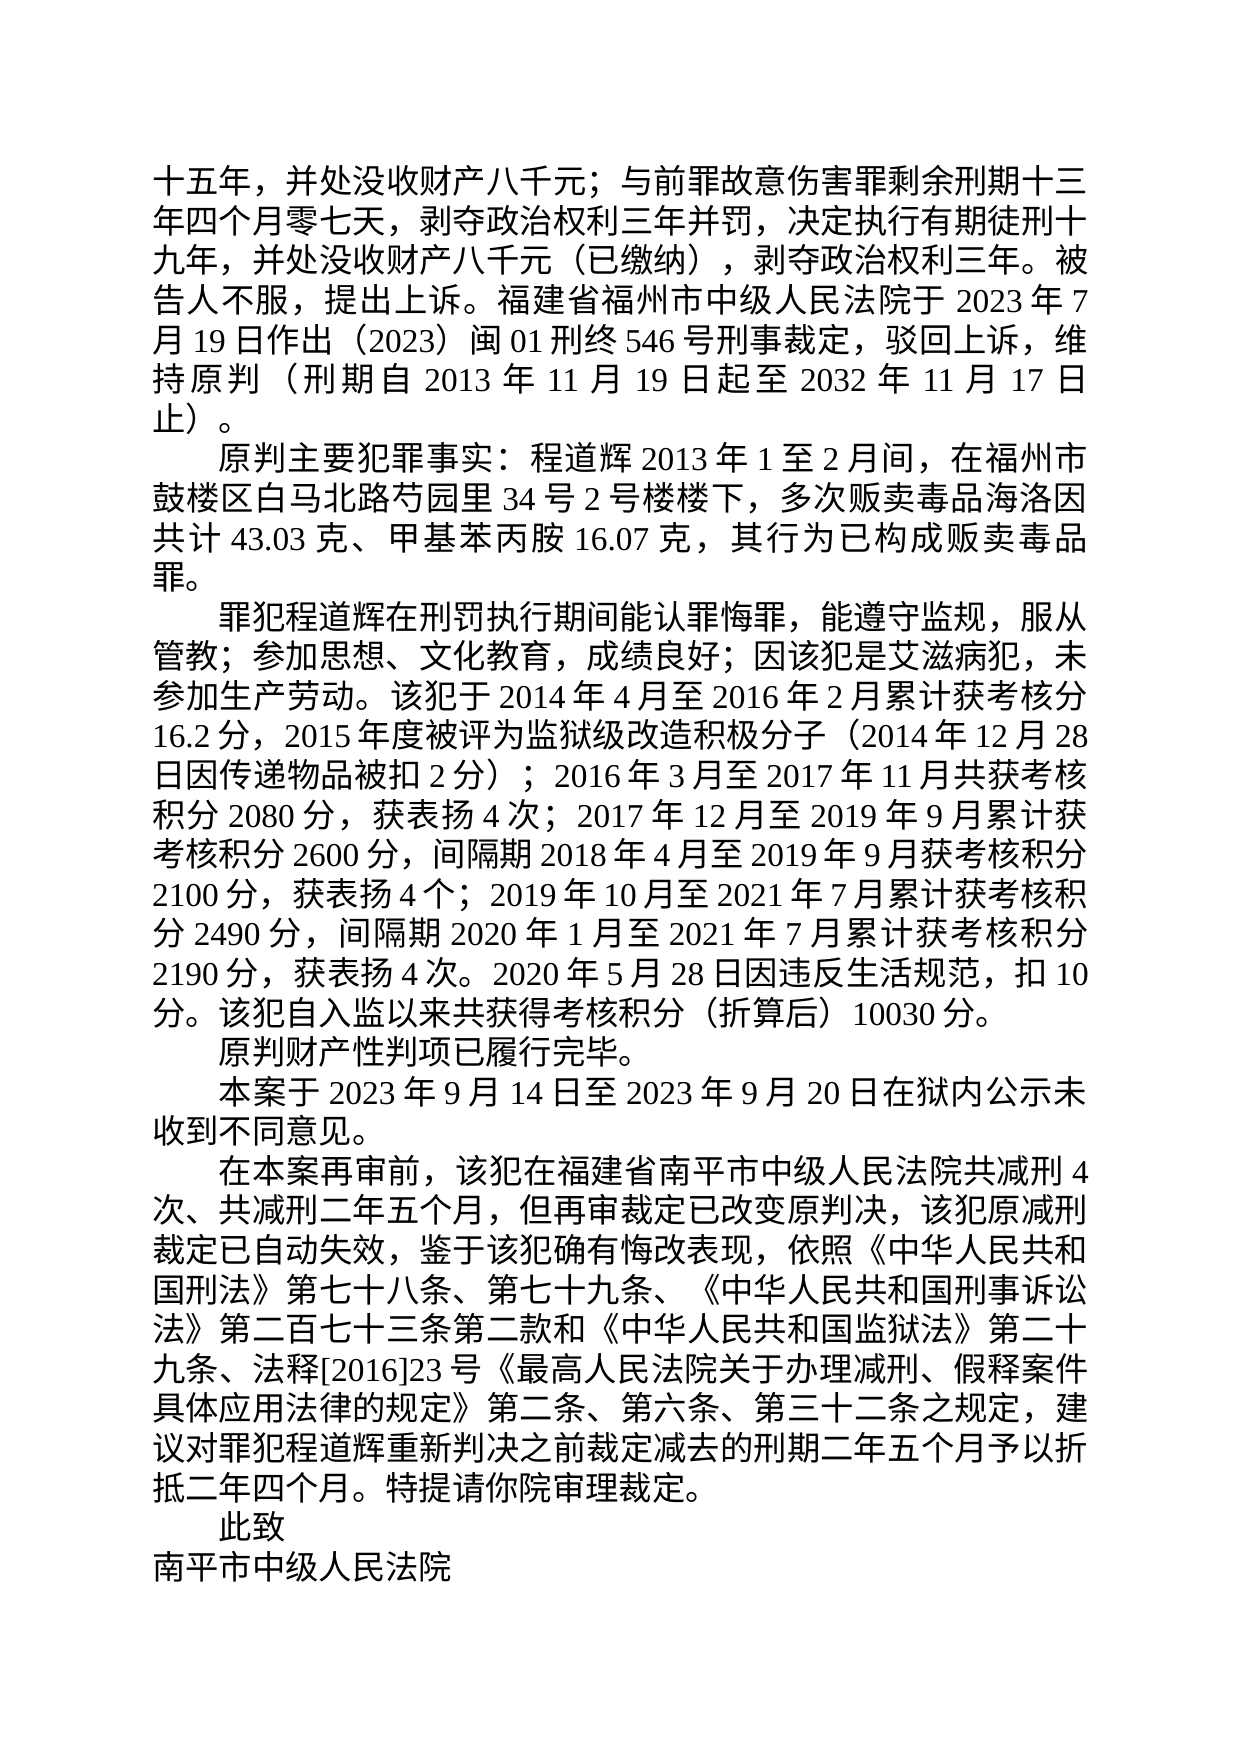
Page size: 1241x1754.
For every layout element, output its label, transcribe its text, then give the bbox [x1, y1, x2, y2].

text 罪犯程道辉在刑罚执行期间能认罪悔罪，能遵守监规，服从管教；参加思想、文化教育，成绩良好；因该犯是艾滋病犯，未参加生产劳动。该犯于2014年4月至2016年2月累计获考核分16.2分，2015年度被评为监狱级改造积极分子（2014年12月28日因传递物品被扣2分）；2016年3月至2017年11月共获考核积分2080分，获表扬4次；2017年12月至2019年9月累计获考核积分2600分，间隔期2018年4月至2019年9月获考核积分2100分，获表扬4个；2019年10月至2021年7月累计获考核积分2490分，间隔期2020年1月至2021年7月累计获考核积分2190分，获表扬4次。2020年5月28日因违反生活规范，扣10分。该犯自入监以来共获得考核积分（折算后）10030分。 [152, 597, 1088, 1033]
text 此致 [152, 1508, 1088, 1547]
text 在本案再审前，该犯在福建省南平市中级人民法院共减刑4次、共减刑二年五个月，但再审裁定已改变原判决，该犯原减刑裁定已自动失效，鉴于该犯确有悔改表现，依照《中华人民共和国刑法》第七十八条、第七十九条、《中华人民共和国刑事诉讼法》第二百七十三条第二款和《中华人民共和国监狱法》第二十九条、法释[2016]23号《最高人民法院关于办理减刑、假释案件具体应用法律的规定》第二条、第六条、第三十二条之规定，建议对罪犯程道辉重新判决之前裁定减去的刑期二年五个月予以折抵二年四个月。特提请你院审理裁定。 [152, 1152, 1088, 1508]
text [152, 162, 1088, 439]
text 南平市中级人民法院 [152, 1547, 1088, 1587]
text 原判主要犯罪事实：程道辉2013年1至2月间，在福州市鼓楼区白马北路芍园里34号2号楼楼下，多次贩卖毒品海洛因共计43.03克、甲基苯丙胺16.07克，其行为已构成贩卖毒品罪。 [152, 439, 1088, 597]
text 本案于2023年9月14日至2023年9月20日在狱内公示未收到不同意见。 [152, 1072, 1088, 1152]
text 原判财产性判项已履行完毕。 [152, 1033, 1088, 1072]
